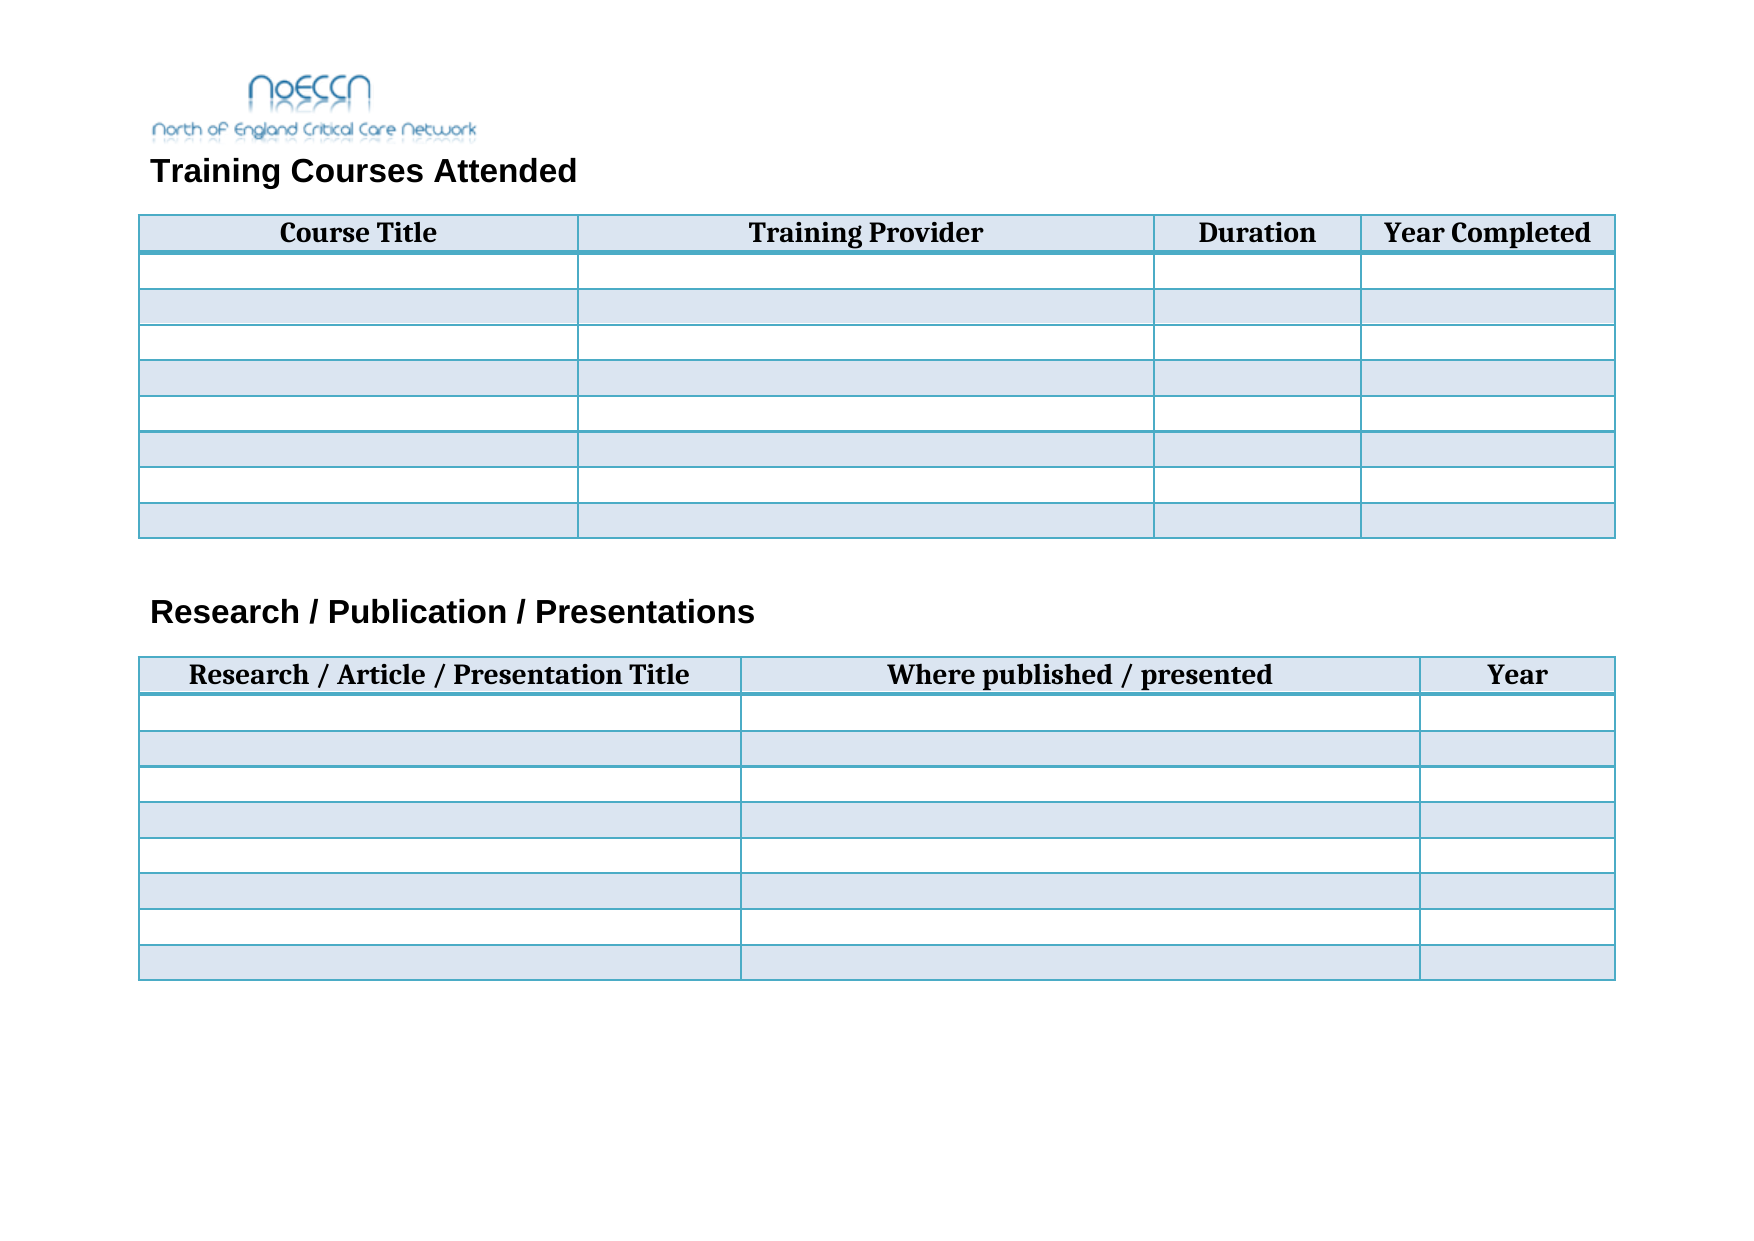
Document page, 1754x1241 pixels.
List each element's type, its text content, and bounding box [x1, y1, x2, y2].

table_cell [1362, 504, 1614, 537]
table_cell [579, 397, 1153, 430]
table_cell [140, 768, 740, 801]
table_cell [140, 397, 577, 430]
table_header Course Title [140, 216, 577, 250]
table_cell [1421, 946, 1614, 979]
table_cell [140, 732, 740, 765]
table_cell [140, 326, 577, 359]
table_cell [140, 696, 740, 730]
picture [150, 73, 482, 151]
table_cell [140, 361, 577, 395]
table_cell [579, 433, 1153, 466]
table_cell [579, 468, 1153, 502]
table_header Duration [1155, 216, 1360, 250]
table_cell [742, 803, 1419, 837]
table_cell [1421, 839, 1614, 872]
table_cell [1362, 326, 1614, 359]
table_cell [140, 433, 577, 466]
table_cell [1155, 433, 1360, 466]
table_cell [140, 803, 740, 837]
table_cell [1362, 290, 1614, 323]
table_cell [140, 504, 577, 537]
table_cell [742, 696, 1419, 730]
table_cell [742, 946, 1419, 979]
table_cell [579, 361, 1153, 395]
table_cell [140, 255, 577, 288]
table_cell [742, 768, 1419, 801]
table_cell [1362, 255, 1614, 288]
table_cell [742, 910, 1419, 943]
table_cell [1421, 696, 1614, 730]
table_cell [579, 290, 1153, 323]
table_cell [1155, 326, 1360, 359]
table_cell [140, 839, 740, 872]
table_cell [140, 946, 740, 979]
table_cell [579, 326, 1153, 359]
table_cell [742, 874, 1419, 908]
subtitle Training Courses Attended [150, 151, 1604, 189]
table_cell [140, 468, 577, 502]
table_header Research / Article / Presentation Title [140, 658, 740, 691]
table_cell [1155, 361, 1360, 395]
table_cell [1421, 768, 1614, 801]
table_cell [1362, 433, 1614, 466]
table_cell [1421, 874, 1614, 908]
table_cell [1421, 910, 1614, 943]
table_cell [1362, 361, 1614, 395]
table_cell [140, 290, 577, 323]
table_header Training Provider [579, 216, 1153, 250]
table_cell [579, 255, 1153, 288]
table_cell [140, 874, 740, 908]
table_cell [1362, 397, 1614, 430]
table_cell [579, 504, 1153, 537]
table_cell [1155, 290, 1360, 323]
table_cell [1421, 732, 1614, 765]
table_header Where published / presented [742, 658, 1419, 691]
table_cell [140, 910, 740, 943]
subtitle Research / Publication / Presentations [150, 592, 1604, 631]
table_cell [1362, 468, 1614, 502]
table_cell [742, 839, 1419, 872]
table_header Year [1421, 658, 1614, 691]
table_cell [1421, 803, 1614, 837]
table_header Year Completed [1362, 216, 1614, 250]
table_cell [1155, 397, 1360, 430]
table_cell [1155, 468, 1360, 502]
table_cell [742, 732, 1419, 765]
table_cell [1155, 255, 1360, 288]
table_cell [1155, 504, 1360, 537]
